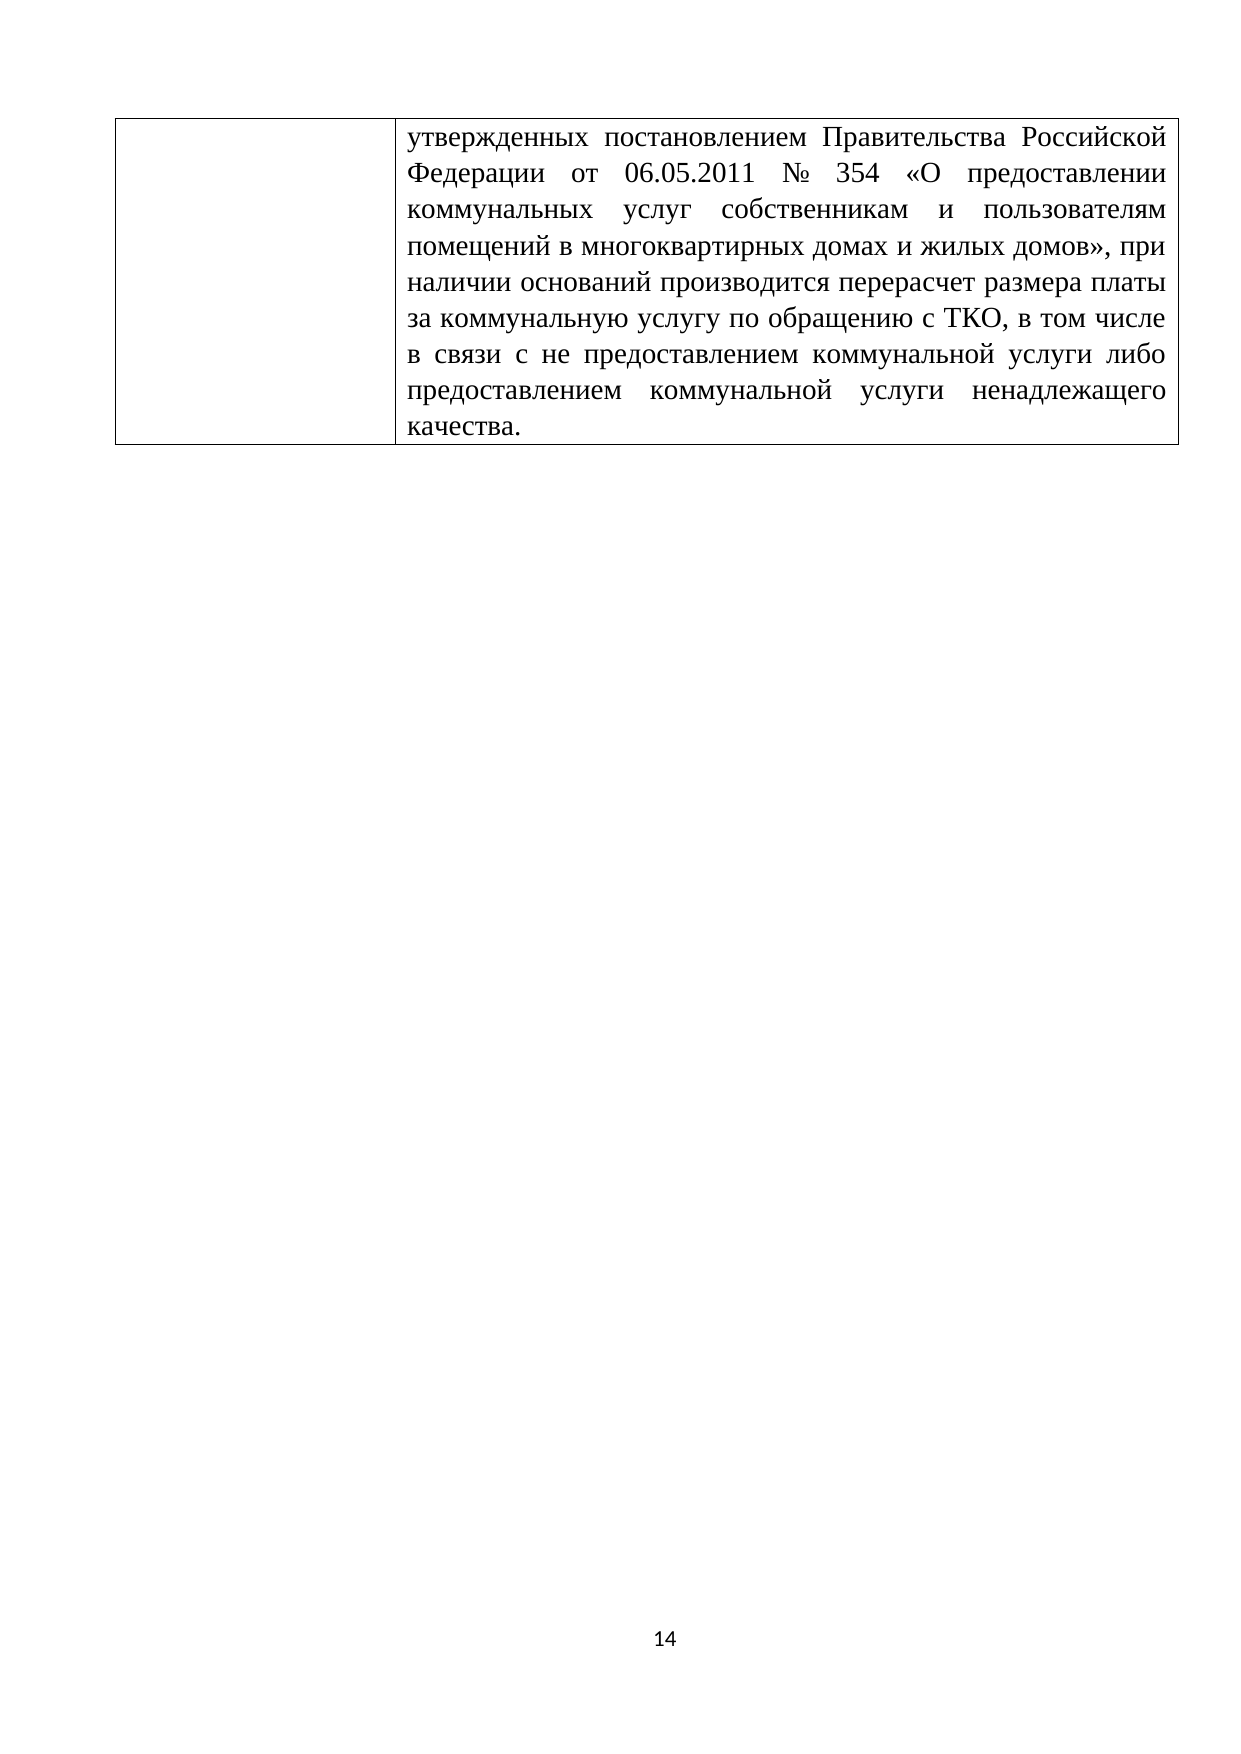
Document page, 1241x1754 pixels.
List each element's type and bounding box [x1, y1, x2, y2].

table_cell [396, 119, 1178, 444]
table_cell [116, 119, 395, 444]
